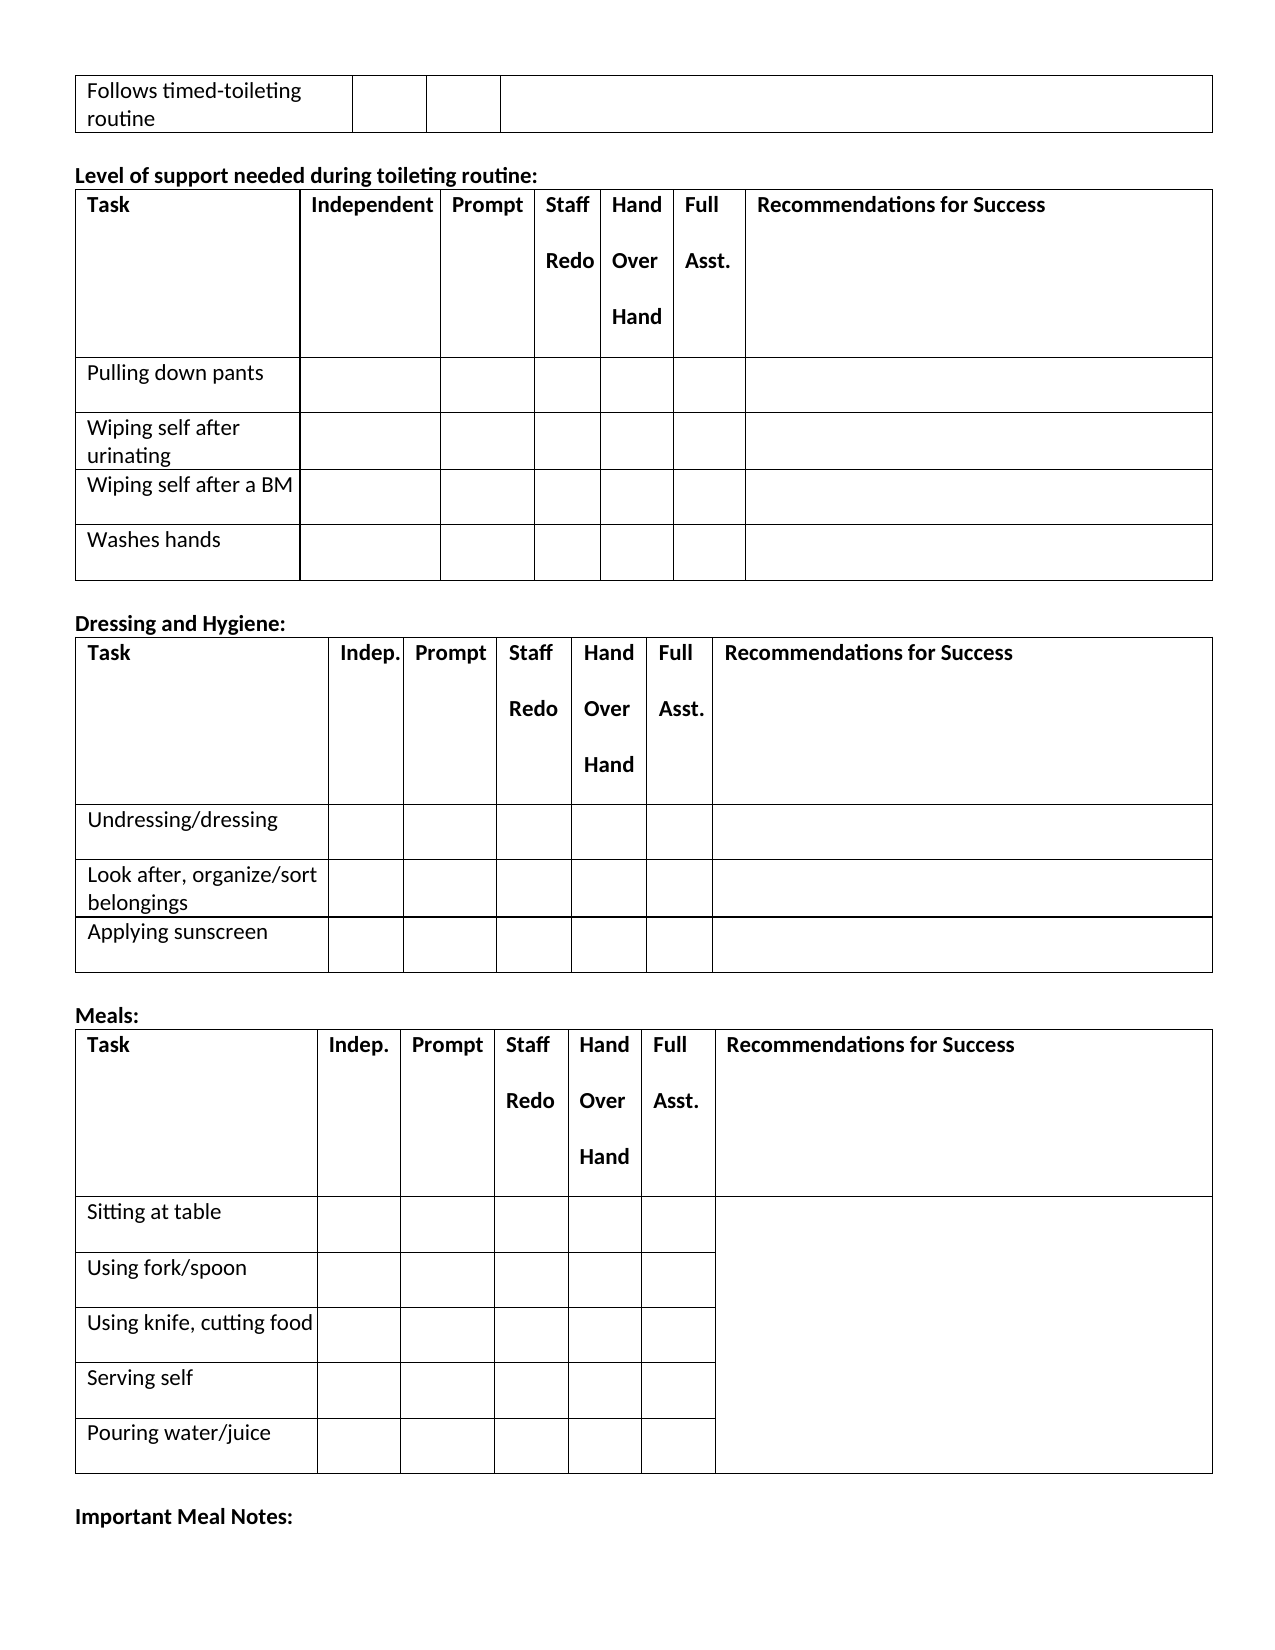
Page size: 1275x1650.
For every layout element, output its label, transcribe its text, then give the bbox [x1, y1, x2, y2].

table_cell [318, 1253, 400, 1307]
table_cell Sitting at table [76, 1197, 317, 1252]
table_cell [401, 1197, 494, 1252]
table_header Task [76, 638, 328, 804]
table_header Full Asst. [647, 638, 712, 804]
table_cell [441, 413, 534, 469]
table_cell [642, 1419, 715, 1473]
text Dressing and Hygiene: [75, 609, 1200, 637]
table_cell [601, 525, 673, 579]
table_cell Applying sunscreen [76, 918, 328, 972]
table_cell [674, 525, 745, 579]
table_cell [329, 918, 403, 972]
table_cell [441, 358, 534, 412]
table_cell [353, 76, 426, 132]
table_header Recommendations for Success [746, 190, 1212, 357]
table_header Staff Redo [495, 1030, 568, 1196]
table_cell [318, 1308, 400, 1362]
table_cell [746, 358, 1212, 412]
table_cell [713, 918, 1212, 972]
table_cell [329, 860, 403, 916]
table_cell [601, 470, 673, 524]
text Meals: [75, 1001, 1200, 1029]
table_cell [674, 413, 745, 469]
table_cell [647, 860, 712, 916]
table_cell [642, 1308, 715, 1362]
table_cell [301, 525, 440, 579]
table_cell [301, 413, 440, 469]
table_cell [401, 1363, 494, 1417]
table_cell [404, 918, 496, 972]
table_cell [495, 1419, 568, 1473]
table_cell [746, 525, 1212, 579]
table_header Prompt [441, 190, 534, 357]
text Important Meal Notes: [75, 1502, 1200, 1530]
table_cell Pulling down pants [76, 358, 299, 412]
table_header Hand Over Hand [569, 1030, 641, 1196]
table_cell [497, 805, 571, 859]
table_cell [495, 1253, 568, 1307]
table_cell [427, 76, 500, 132]
table_cell [713, 860, 1212, 916]
table_cell [495, 1363, 568, 1417]
table_cell [642, 1363, 715, 1417]
table_cell [497, 860, 571, 916]
table_cell [601, 413, 673, 469]
table_cell [401, 1253, 494, 1307]
table_cell [404, 860, 496, 916]
table_cell [501, 76, 1212, 132]
table_header Hand Over Hand [601, 190, 673, 357]
table_cell [318, 1363, 400, 1417]
table_header Task [76, 1030, 317, 1196]
table_header Hand Over Hand [572, 638, 646, 804]
table_cell [535, 413, 600, 469]
table_header Staff Redo [497, 638, 571, 804]
table_cell [569, 1253, 641, 1307]
table_cell [301, 470, 440, 524]
table_cell [404, 805, 496, 859]
table_cell [569, 1197, 641, 1252]
table_cell [674, 358, 745, 412]
table_cell [535, 470, 600, 524]
table_header Indep. [329, 638, 403, 804]
table_cell [642, 1197, 715, 1252]
table_cell [572, 918, 646, 972]
table_cell Using fork/spoon [76, 1253, 317, 1307]
table_cell [329, 805, 403, 859]
table_cell Washes hands [76, 525, 299, 579]
table_cell [642, 1253, 715, 1307]
table_cell [572, 805, 646, 859]
table_cell [713, 805, 1212, 859]
table_cell [647, 918, 712, 972]
table_cell [495, 1197, 568, 1252]
table_cell [441, 525, 534, 579]
table_cell Follows timed-toileting routine [76, 76, 352, 132]
table_cell [716, 1197, 1212, 1473]
text Level of support needed during toileting routine: [75, 161, 1200, 189]
table_cell [572, 860, 646, 916]
table_header Task [76, 190, 299, 357]
table_cell [569, 1419, 641, 1473]
table_cell [535, 525, 600, 579]
table_cell [601, 358, 673, 412]
table_header Staff Redo [535, 190, 600, 357]
table_cell [401, 1308, 494, 1362]
table_cell [746, 470, 1212, 524]
table_header Independent [301, 190, 440, 357]
table_cell [301, 358, 440, 412]
table_cell [441, 470, 534, 524]
table_cell Wiping self after urinating [76, 413, 299, 469]
table_cell [674, 470, 745, 524]
table_header Recommendations for Success [713, 638, 1212, 804]
table_cell [318, 1419, 400, 1473]
table_cell [647, 805, 712, 859]
table_header Recommendations for Success [716, 1030, 1212, 1196]
table_cell [746, 413, 1212, 469]
table_cell Using knife, cutting food [76, 1308, 317, 1362]
table_header Prompt [404, 638, 496, 804]
table_cell [401, 1419, 494, 1473]
table_cell [569, 1308, 641, 1362]
table_cell [497, 918, 571, 972]
table_cell [535, 358, 600, 412]
table_cell Pouring water/juice [76, 1419, 317, 1473]
table_cell [495, 1308, 568, 1362]
table_header Indep. [318, 1030, 400, 1196]
table_cell [569, 1363, 641, 1417]
table_header Full Asst. [642, 1030, 715, 1196]
table_cell [318, 1197, 400, 1252]
table_cell Wiping self after a BM [76, 470, 299, 524]
table_cell Undressing/dressing [76, 805, 328, 859]
table_header Full Asst. [674, 190, 745, 357]
table_header Prompt [401, 1030, 494, 1196]
table_cell Look after, organize/sort belongings [76, 860, 328, 916]
table_cell Serving self [76, 1363, 317, 1417]
